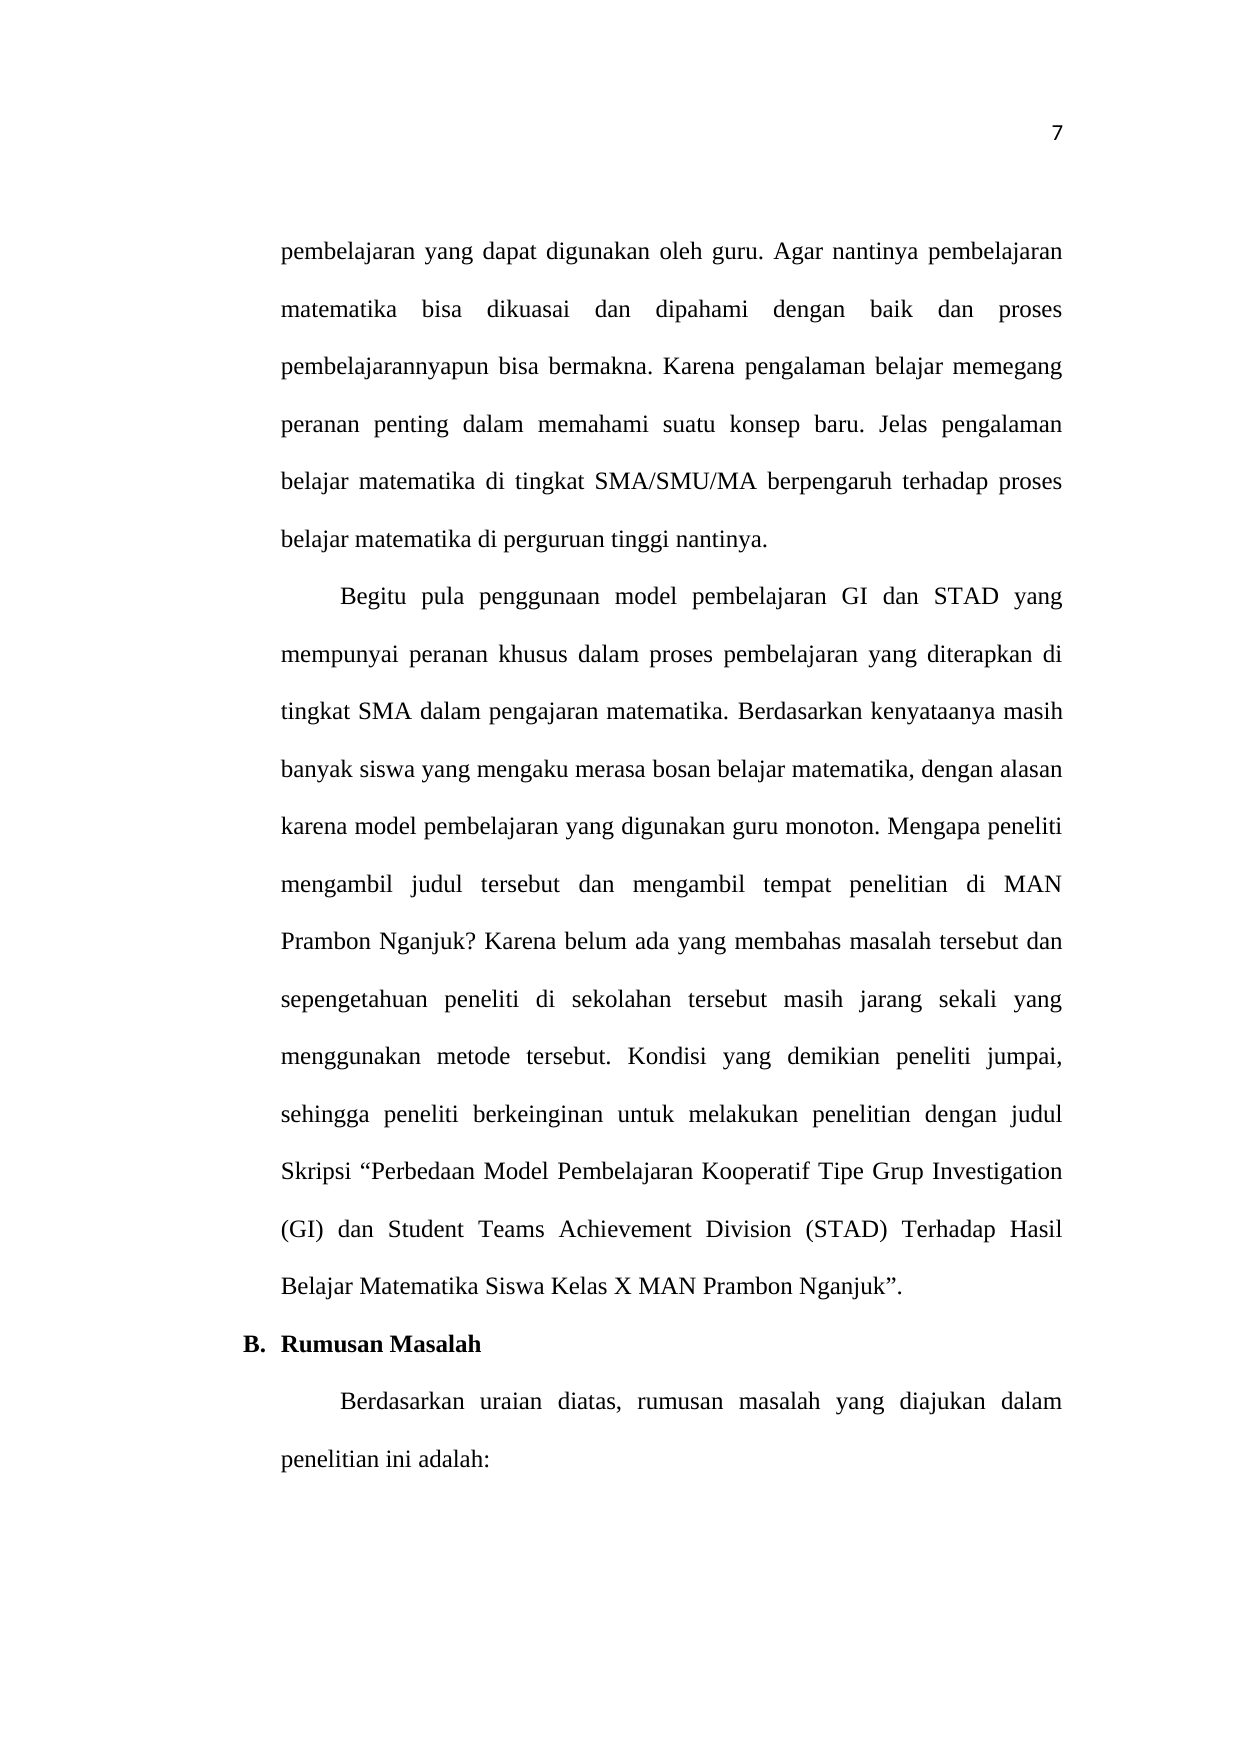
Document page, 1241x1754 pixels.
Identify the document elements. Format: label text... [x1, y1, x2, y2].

text Begitu pula penggunaan model pembelajaran GI dan STAD yang mempunyai peranan khusus dalam proses pembelajaran yang diterapkan di tingkat SMA dalam pengajaran matematika. Berdasarkan kenyataanya masih banyak siswa yang mengaku merasa bosan belajar matematika, dengan alasan karena model pembelajaran yang digunakan guru monoton. Mengapa peneliti mengambil judul tersebut dan mengambil tempat penelitian di MAN Prambon Nganjuk? Karena belum ada yang membahas masalah tersebut dan sepengetahuan peneliti di sekolahan tersebut masih jarang sekali yang menggunakan metode tersebut. Kondisi yang demikian peneliti jumpai, sehingga peneliti berkeinginan untuk melakukan penelitian dengan judul Skripsi “Perbedaan Model Pembelajaran Kooperatif Tipe Grup Investigation (GI) dan Student Teams Achievement Division (STAD) Terhadap Hasil Belajar Matematika Siswa Kelas X MAN Prambon Nganjuk”. [281, 581, 1063, 1300]
list Rumusan Masalah [266, 1329, 1063, 1357]
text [281, 236, 1063, 552]
text Berdasarkan uraian diatas, rumusan masalah yang diajukan dalam penelitian ini adalah: [281, 1386, 1063, 1472]
